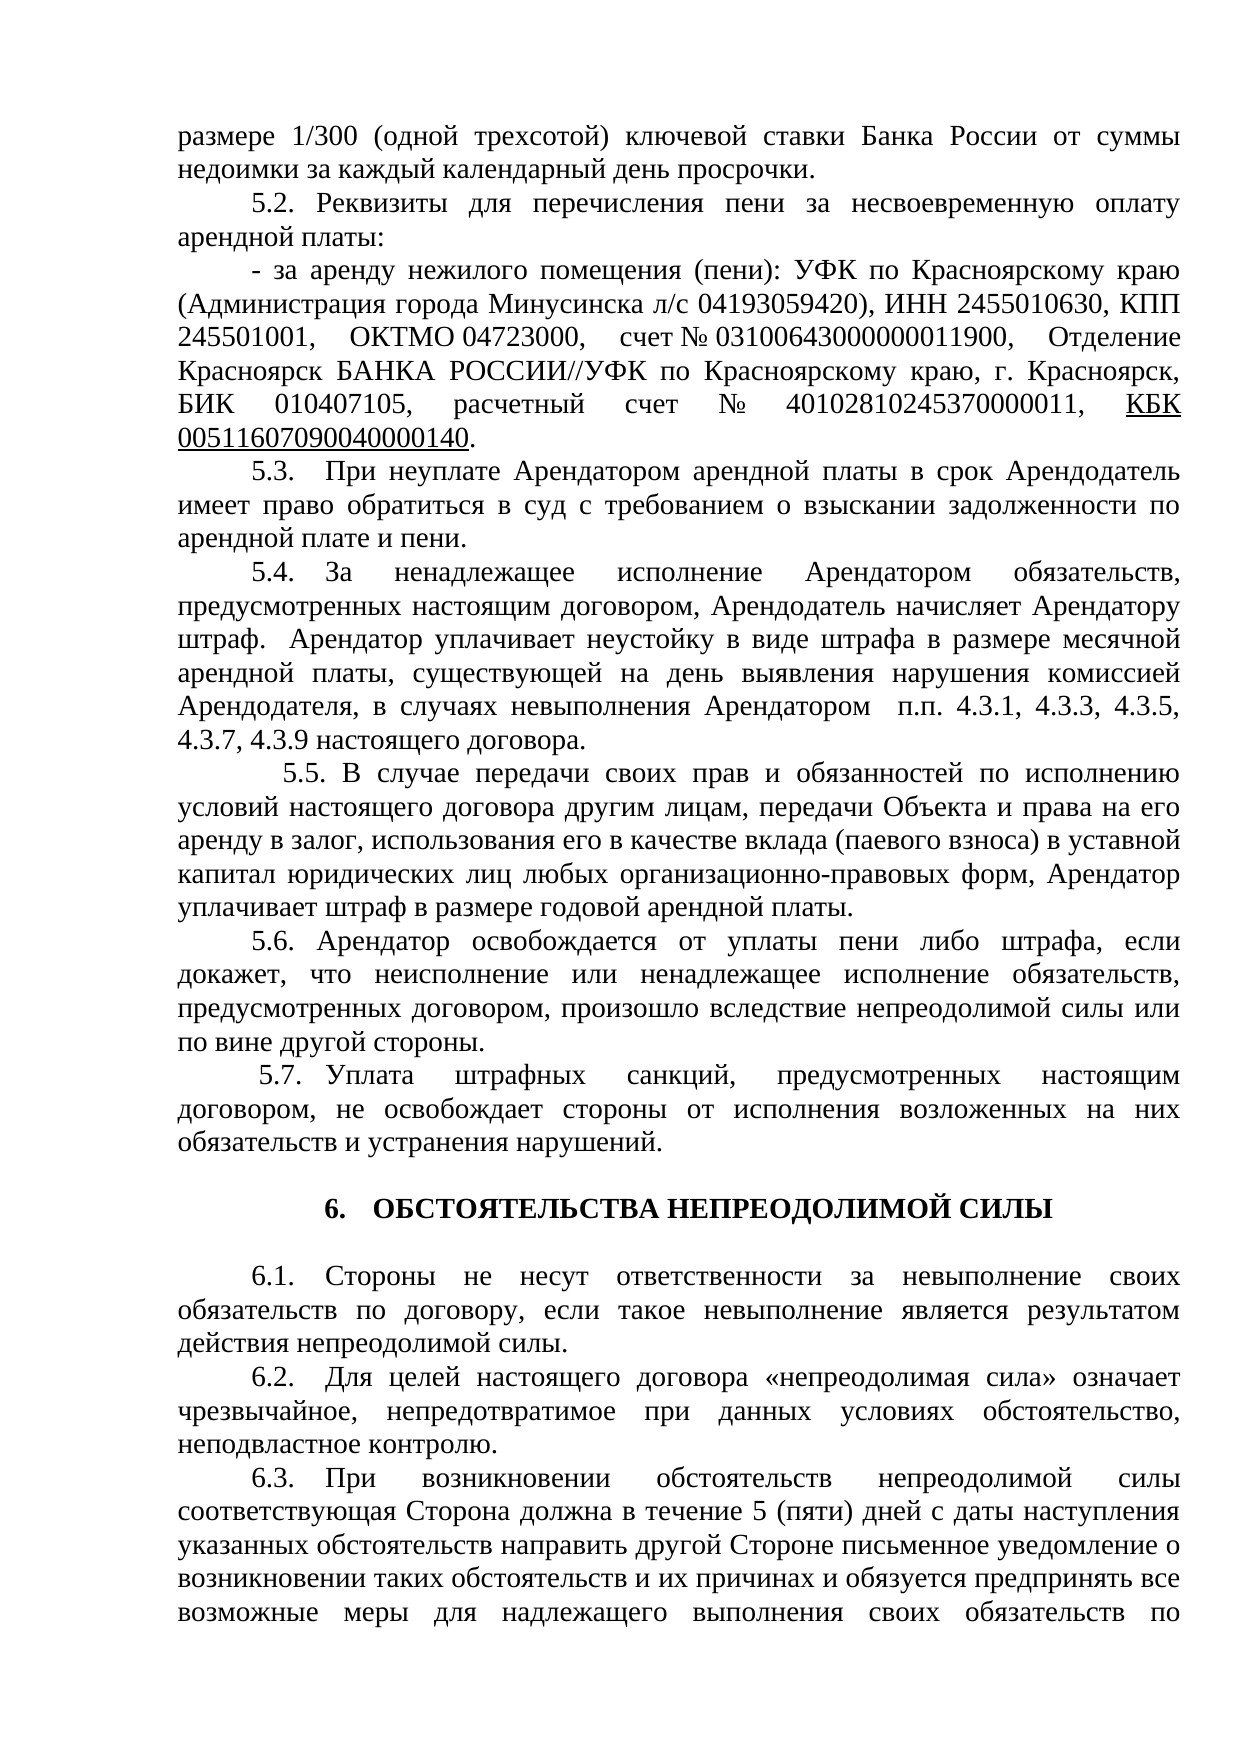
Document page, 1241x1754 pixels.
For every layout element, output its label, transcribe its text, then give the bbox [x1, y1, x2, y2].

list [177, 118, 1181, 185]
text 5.7. Уплата штрафных санкций, предусмотренных настоящим договором, не освобождает стороны от исполнения возложенных на них обязательств и устранения нарушений. [177, 1057, 1181, 1158]
text 5.6. Арендатор освобождается от уплаты пени либо штрафа, если докажет, что неисполнение или ненадлежащее исполнение обязательств, предусмотренных договором, произошло вследствие непреодолимой силы или по вине другой стороны. [177, 923, 1181, 1057]
text 6.2. Для целей настоящего договора «непреодолимая сила» означает чрезвычайное, непредотвратимое при данных условиях обстоятельство, неподвластное контролю. [177, 1359, 1181, 1460]
text 5.4. За ненадлежащее исполнение Арендатором обязательств, предусмотренных настоящим договором, Арендодатель начисляет Арендатору штраф. Арендатор уплачивает неустойку в виде штрафа в размере месячной арендной платы, существующей на день выявления нарушения комиссией Арендодателя, в случаях невыполнения Арендатором п.п. 4.3.1, 4.3.3, 4.3.5, 4.3.7, 4.3.9 настоящего договора. [177, 554, 1181, 755]
text 5.2. Реквизиты для перечисления пени за несвоевременную оплату арендной платы: [177, 185, 1181, 252]
text 5.3. При неуплате Арендатором арендной платы в срок Арендодатель имеет право обратиться в суд с требованием о взыскании задолженности по арендной плате и пени. [177, 453, 1181, 554]
text 5.5. В случае передачи своих прав и обязанностей по исполнению условий настоящего договора другим лицам, передачи Объекта и права на его аренду в залог, использования его в качестве вклада (паевого взноса) в уставной капитал юридических лиц любых организационно-правовых форм, Арендатор уплачивает штраф в размере годовой арендной платы. [177, 755, 1181, 923]
list ОБСТОЯТЕЛЬСТВА НЕПРЕОДОЛИМОЙ СИЛЫ [207, 1191, 1181, 1225]
text 6.1. Стороны не несут ответственности за невыполнение своих обязательств по договору, если такое невыполнение является результатом действия непреодолимой силы. [177, 1258, 1181, 1359]
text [177, 1460, 1181, 1627]
text - за аренду нежилого помещения (пени): УФК по Красноярскому краю (Администрация города Минусинска л/с 04193059420), ИНН 2455010630, КПП 245501001, ОКТМО 04723000, счет № 03100643000000011900, Отделение Красноярск БАНКА РОССИИ//УФК по Красноярскому краю, г. Красноярск, БИК 010407105, расчетный счет № 40102810245370000011, КБК 00511607090040000140. [177, 252, 1181, 453]
